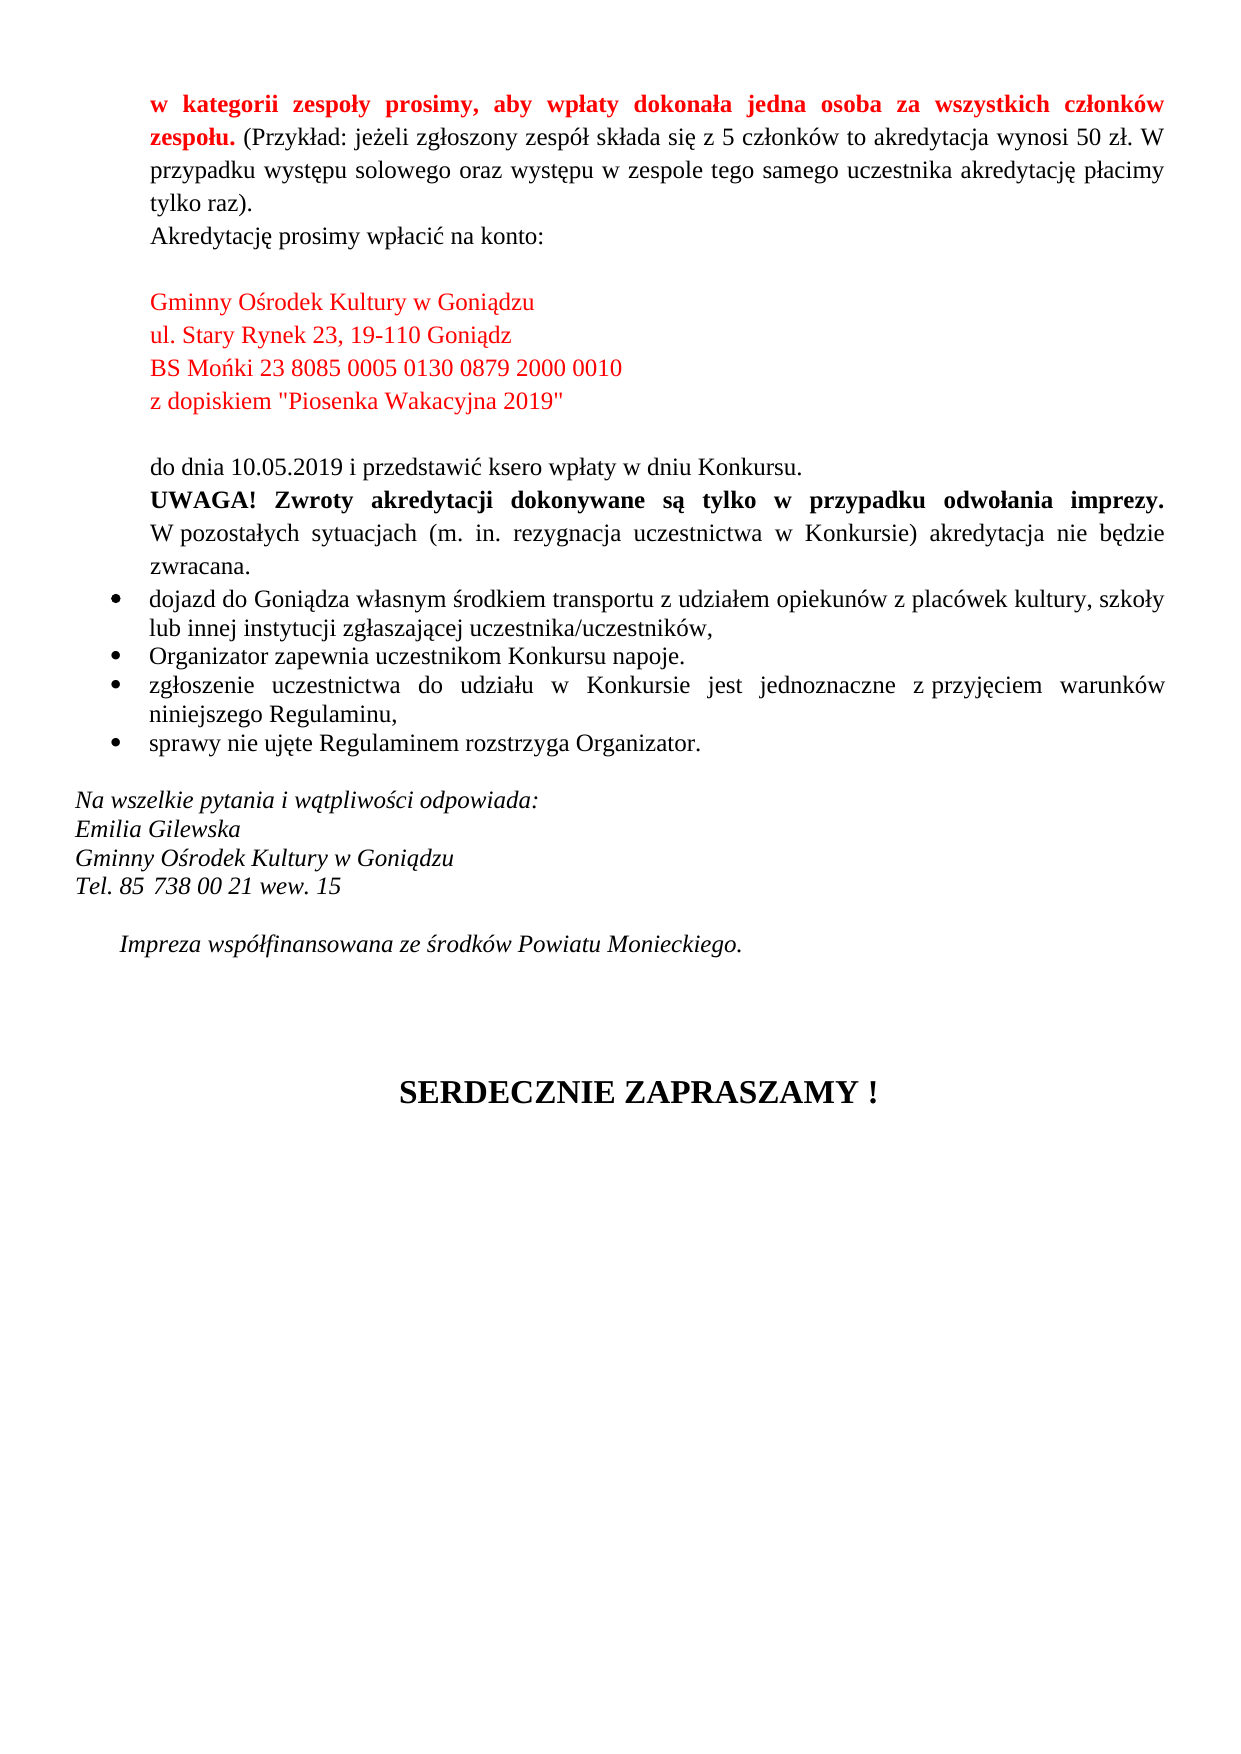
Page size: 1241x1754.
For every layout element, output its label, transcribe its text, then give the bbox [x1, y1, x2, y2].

list BS Mońki 23 8085 0005 0130 0879 2000 0010 [150, 353, 1165, 382]
list sprawy nie ujęte Regulaminem rozstrzyga Organizator. [111, 728, 1165, 756]
list do dnia 10.05.2019 i przedstawić ksero wpłaty w dniu Konkursu. [150, 452, 1165, 481]
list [112, 89, 1165, 216]
text Gminny Ośrodek Kultury w Goniądzu [75, 843, 1165, 871]
text Tel. 85 738 00 21 wew. 15 [75, 871, 1165, 900]
list z dopiskiem "Piosenka Wakacyjna 2019" [150, 386, 1165, 414]
list ul. Stary Rynek 23, 19-110 Goniądz [150, 320, 1165, 348]
text Na wszelkie pytania i wątpliwości odpowiada: [75, 785, 1165, 814]
text SERDECZNIE ZAPRASZAMY ! [75, 1073, 1165, 1111]
text Emilia Gilewska [75, 814, 1165, 843]
list zgłoszenie uczestnictwa do udziału w Konkursie jest jednoznaczne z przyjęciem warunków niniejszego Regulaminu, [111, 670, 1165, 728]
list Gminny Ośrodek Kultury w Goniądzu [150, 287, 1165, 316]
list UWAGA! Zwroty akredytacji dokonywane są tylko w przypadku odwołania imprezy. W pozostałych sytuacjach (m. in. rezygnacja uczestnictwa w Konkursie) akredytacja nie będzie zwracana. [150, 485, 1165, 580]
text Impreza współfinansowana ze środków Powiatu Monieckiego. [75, 929, 1165, 958]
list Akredytację prosimy wpłacić na konto: [150, 221, 1165, 249]
list dojazd do Goniądza własnym środkiem transportu z udziałem opiekunów z placówek kultury, szkoły lub innej instytucji zgłaszającej uczestnika/uczestników, [111, 584, 1165, 641]
list Organizator zapewnia uczestnikom Konkursu napoje. [111, 641, 1165, 670]
